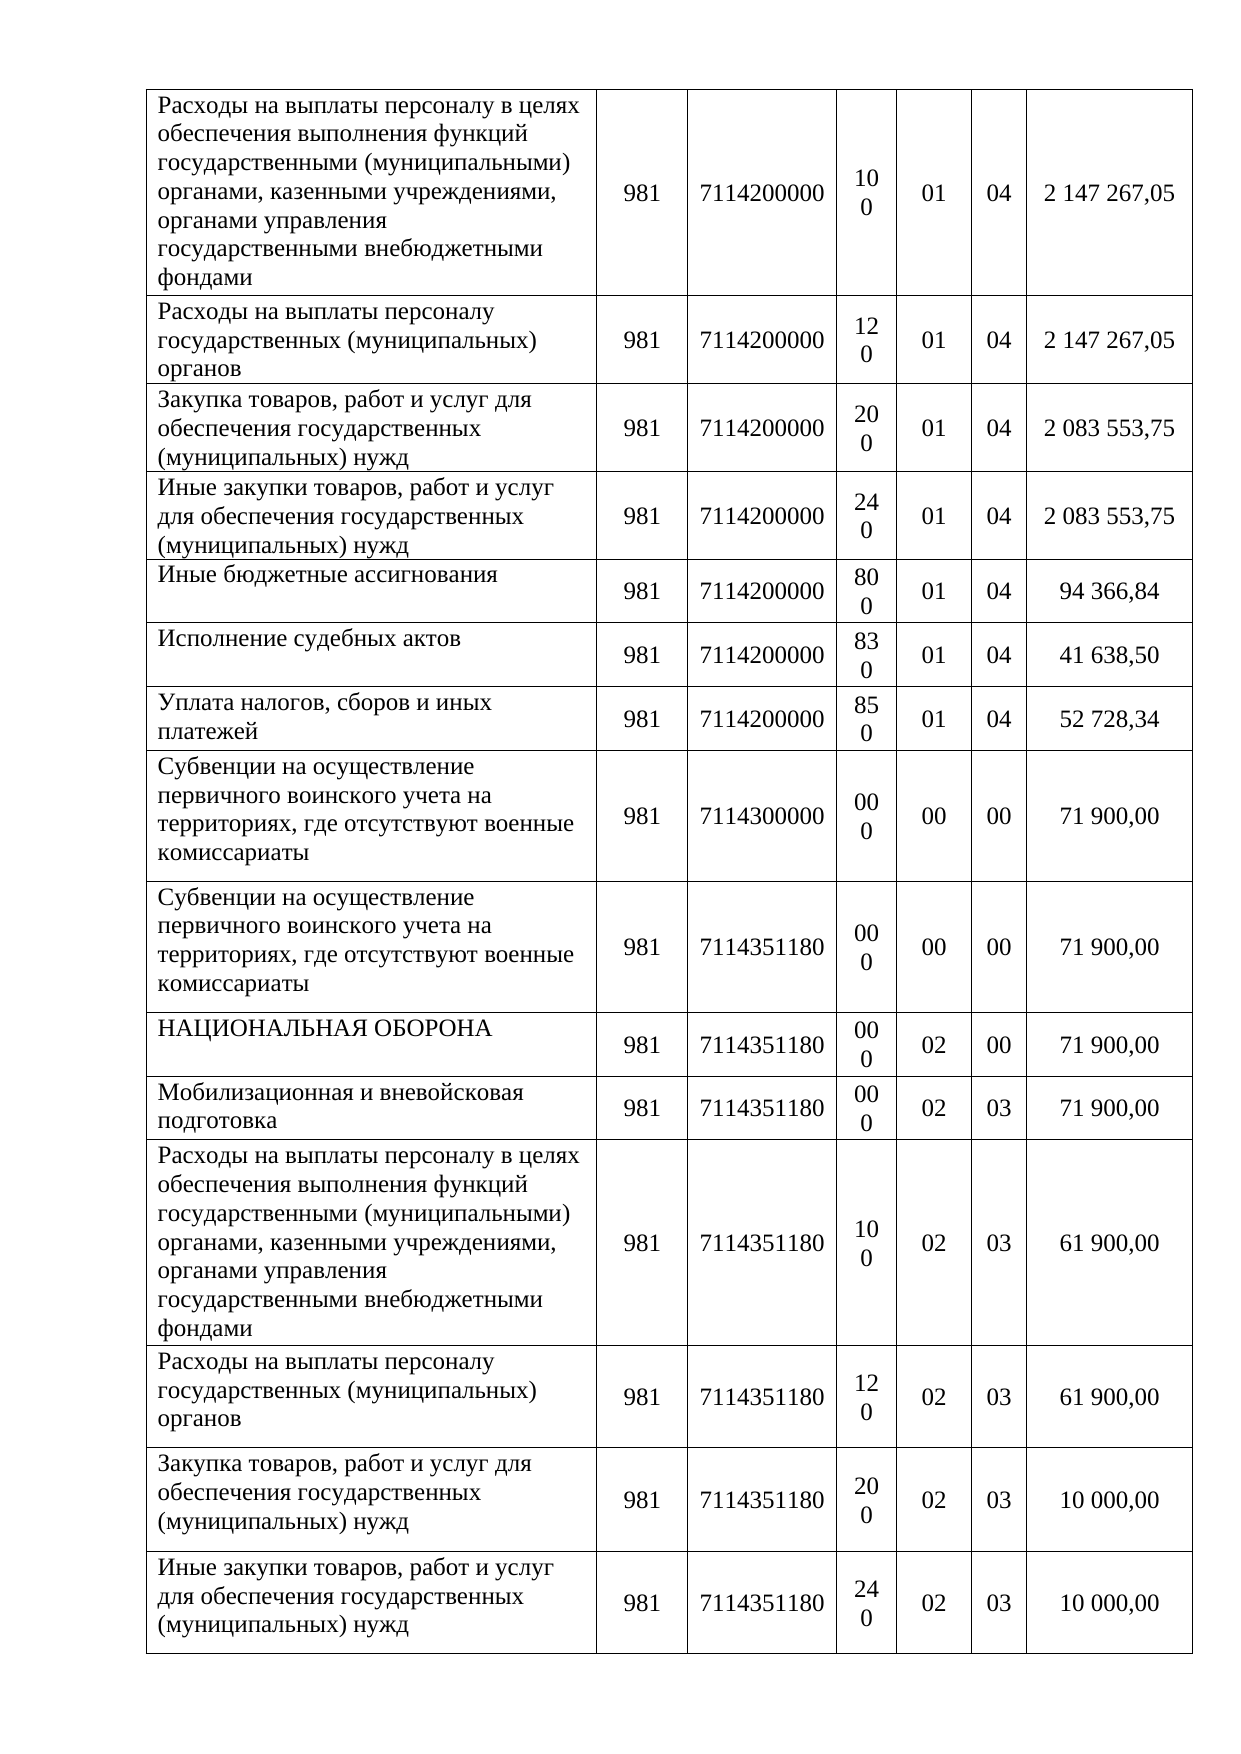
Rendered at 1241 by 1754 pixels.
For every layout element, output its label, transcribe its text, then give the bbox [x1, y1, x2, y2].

table_cell 7114351180 [688, 1552, 836, 1653]
table_cell 04 [972, 687, 1026, 750]
table_cell 00 [972, 1013, 1026, 1076]
table_cell 94 366,84 [1027, 560, 1192, 622]
table_cell Иные бюджетные ассигнования [147, 560, 596, 622]
table_cell 04 [972, 472, 1026, 558]
table_cell 7114200000 [688, 560, 836, 622]
table_cell 200 [837, 1448, 896, 1551]
table_cell 41 638,50 [1027, 623, 1192, 686]
table_cell 7114200000 [688, 90, 836, 295]
table_cell 04 [972, 384, 1026, 471]
table_cell 02 [897, 1448, 971, 1551]
table_cell 7114351180 [688, 1077, 836, 1139]
table_cell 100 [837, 90, 896, 295]
table_cell 00 [972, 751, 1026, 881]
table_cell 000 [837, 882, 896, 1012]
table_cell 120 [837, 1346, 896, 1447]
table_cell 830 [837, 623, 896, 686]
table_cell 7114300000 [688, 751, 836, 881]
table_cell 981 [597, 687, 687, 750]
table_cell 04 [972, 623, 1026, 686]
table_cell Иные закупки товаров, работ и услуг для обеспечения государственных (муниципальных) нужд [147, 472, 596, 558]
table_cell 01 [897, 560, 971, 622]
table_cell 240 [837, 1552, 896, 1653]
table_cell Исполнение судебных актов [147, 623, 596, 686]
table_cell 120 [837, 296, 896, 383]
table_cell 981 [597, 1140, 687, 1345]
table_cell 800 [837, 560, 896, 622]
table_cell 7114200000 [688, 296, 836, 383]
table_cell 03 [972, 1448, 1026, 1551]
table_cell Расходы на выплаты персоналу в целях обеспечения выполнения функций государственными (муниципальными) органами, казенными учреждениями, органами управления государственными внебюджетными фондами [147, 90, 596, 295]
table_cell 981 [597, 384, 687, 471]
table_cell 7114200000 [688, 384, 836, 471]
table_cell 981 [597, 1346, 687, 1447]
table_cell 850 [837, 687, 896, 750]
table_cell 981 [597, 1013, 687, 1076]
table_cell 000 [837, 1013, 896, 1076]
table_cell НАЦИОНАЛЬНАЯ ОБОРОНА [147, 1013, 596, 1076]
table_cell 981 [597, 1448, 687, 1551]
table_cell 7114351180 [688, 1346, 836, 1447]
table_cell 7114200000 [688, 472, 836, 558]
table_cell 000 [837, 751, 896, 881]
table_cell Уплата налогов, сборов и иных платежей [147, 687, 596, 750]
table_cell Расходы на выплаты персоналу государственных (муниципальных) органов [147, 296, 596, 383]
table_cell 981 [597, 1552, 687, 1653]
table_cell 04 [972, 560, 1026, 622]
table_cell 01 [897, 623, 971, 686]
table_cell 03 [972, 1077, 1026, 1139]
table_cell Иные закупки товаров, работ и услуг для обеспечения государственных (муниципальных) нужд [147, 1552, 596, 1653]
table_cell 7114351180 [688, 1448, 836, 1551]
table_cell 01 [897, 296, 971, 383]
table_cell 61 900,00 [1027, 1346, 1192, 1447]
table_cell 240 [837, 472, 896, 558]
table_cell 04 [972, 296, 1026, 383]
table_cell 100 [837, 1140, 896, 1345]
table_cell 981 [597, 751, 687, 881]
table_cell 01 [897, 687, 971, 750]
table_cell 2 083 553,75 [1027, 384, 1192, 471]
table_cell 00 [897, 882, 971, 1012]
table_cell 03 [972, 1346, 1026, 1447]
table_cell 10 000,00 [1027, 1552, 1192, 1653]
table_cell 7114351180 [688, 1013, 836, 1076]
table_cell Расходы на выплаты персоналу в целях обеспечения выполнения функций государственными (муниципальными) органами, казенными учреждениями, органами управления государственными внебюджетными фондами [147, 1140, 596, 1345]
table_cell Закупка товаров, работ и услуг для обеспечения государственных (муниципальных) нужд [147, 1448, 596, 1551]
table_cell 200 [837, 384, 896, 471]
table_cell Мобилизационная и вневойсковая подготовка [147, 1077, 596, 1139]
table_cell 00 [972, 882, 1026, 1012]
table_cell 03 [972, 1140, 1026, 1345]
table_cell 71 900,00 [1027, 1013, 1192, 1076]
table_cell 02 [897, 1013, 971, 1076]
table_cell 00 [897, 751, 971, 881]
table_cell 01 [897, 384, 971, 471]
table_cell 10 000,00 [1027, 1448, 1192, 1551]
table_cell 981 [597, 882, 687, 1012]
table_cell 71 900,00 [1027, 1077, 1192, 1139]
table_cell 981 [597, 296, 687, 383]
table_cell 04 [972, 90, 1026, 295]
table_cell 01 [897, 472, 971, 558]
table_cell Расходы на выплаты персоналу государственных (муниципальных) органов [147, 1346, 596, 1447]
table_cell Субвенции на осуществление первичного воинского учета на территориях, где отсутствуют военные комиссариаты [147, 882, 596, 1012]
table_cell 981 [597, 623, 687, 686]
table_cell 02 [897, 1346, 971, 1447]
table_cell 7114351180 [688, 1140, 836, 1345]
table_cell 02 [897, 1077, 971, 1139]
table_cell 02 [897, 1552, 971, 1653]
table_cell 2 147 267,05 [1027, 296, 1192, 383]
table_cell 71 900,00 [1027, 882, 1192, 1012]
table_cell 2 147 267,05 [1027, 90, 1192, 295]
table_cell 61 900,00 [1027, 1140, 1192, 1345]
table_cell 7114200000 [688, 687, 836, 750]
table_cell 7114200000 [688, 623, 836, 686]
table_cell 2 083 553,75 [1027, 472, 1192, 558]
table_cell 03 [972, 1552, 1026, 1653]
table_cell 000 [837, 1077, 896, 1139]
table_cell 71 900,00 [1027, 751, 1192, 881]
table_cell 981 [597, 560, 687, 622]
table_cell Субвенции на осуществление первичного воинского учета на территориях, где отсутствуют военные комиссариаты [147, 751, 596, 881]
table_cell 01 [897, 90, 971, 295]
table_cell 981 [597, 90, 687, 295]
table_cell 7114351180 [688, 882, 836, 1012]
table_cell 981 [597, 472, 687, 558]
table_cell 981 [597, 1077, 687, 1139]
table_cell 52 728,34 [1027, 687, 1192, 750]
table_cell Закупка товаров, работ и услуг для обеспечения государственных (муниципальных) нужд [147, 384, 596, 471]
table_cell 02 [897, 1140, 971, 1345]
